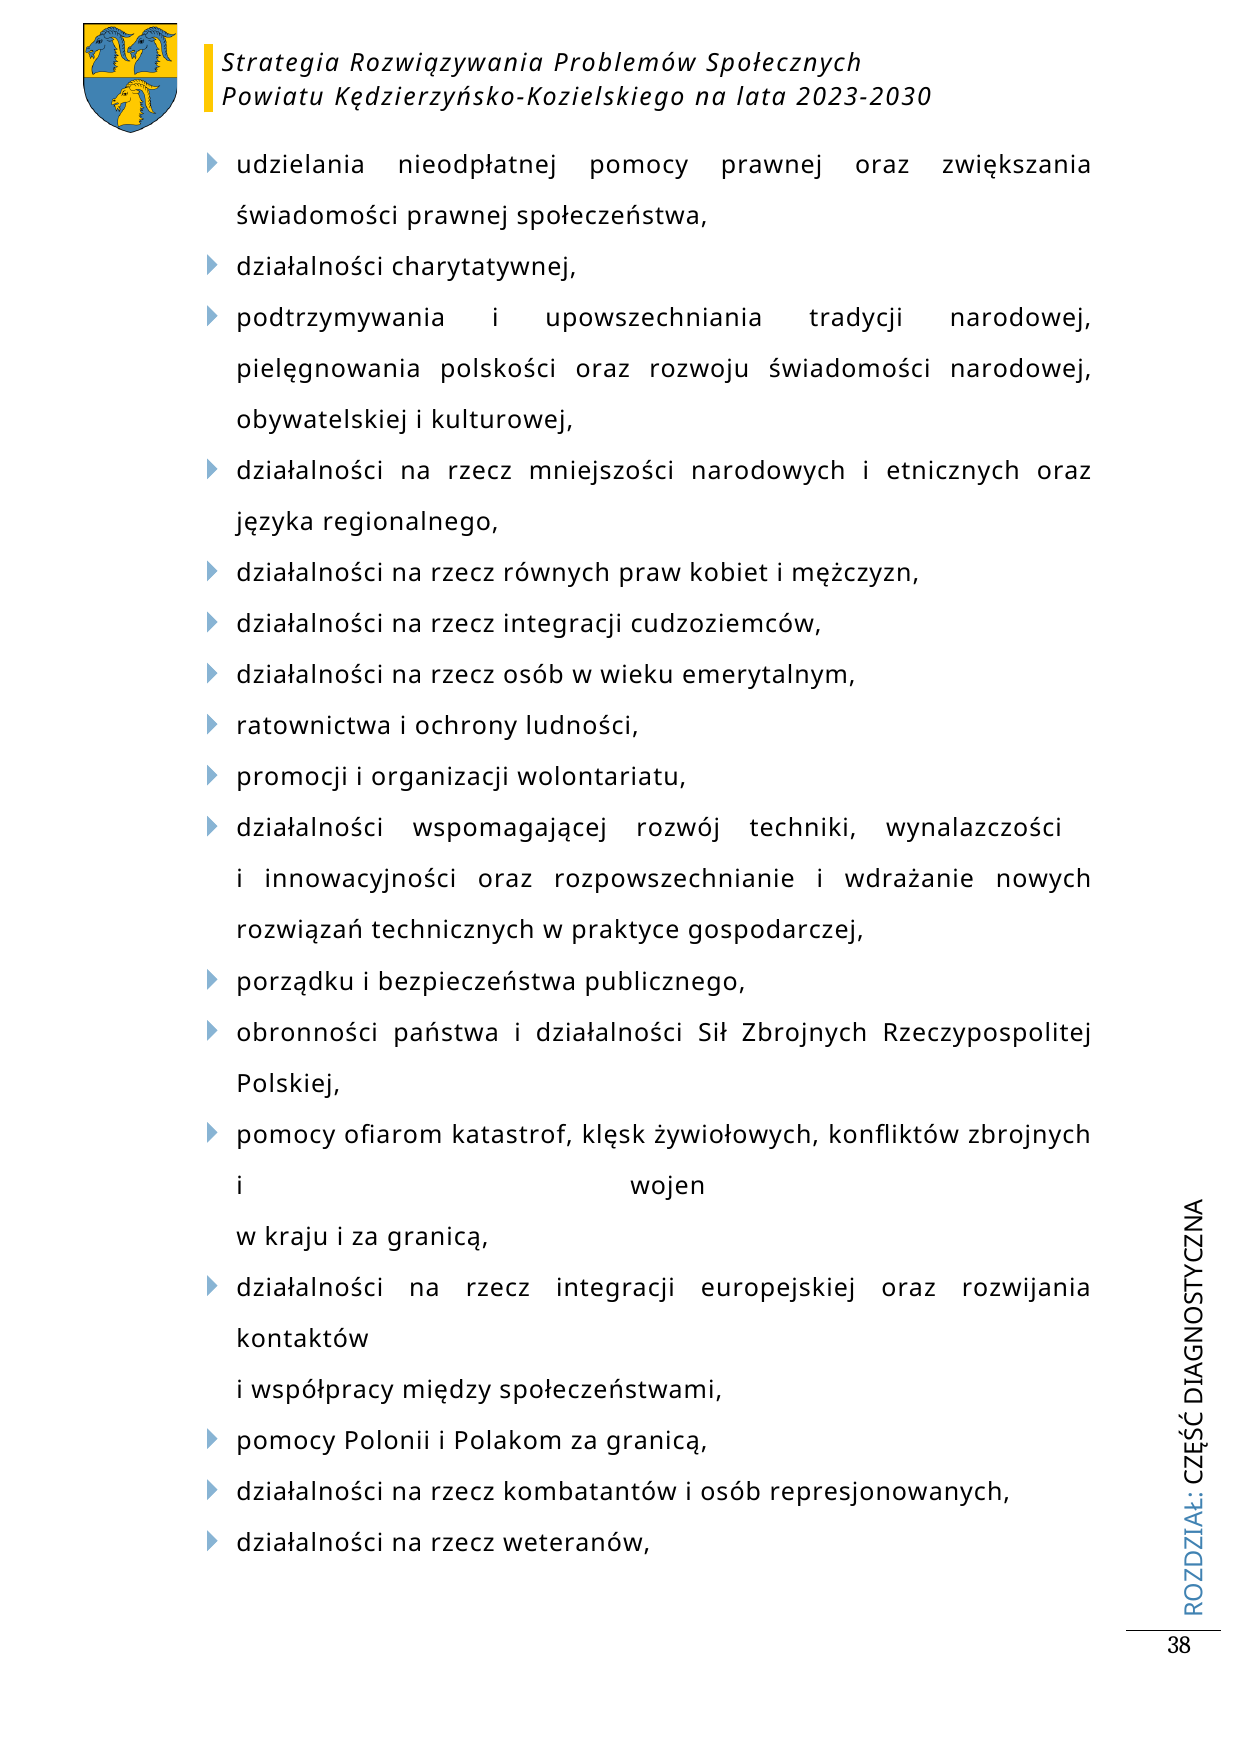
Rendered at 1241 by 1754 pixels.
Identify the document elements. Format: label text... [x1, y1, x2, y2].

list promocji i organizacji wolontariatu, [199, 759, 1093, 793]
list działalności na rzecz weteranów, [199, 1525, 1093, 1559]
list porządku i bezpieczeństwa publicznego, [199, 963, 1093, 997]
list działalności na rzecz osób w wieku emerytalnym, [199, 657, 1093, 691]
list działalności charytatywnej, [199, 249, 1093, 283]
list działalności na rzecz równych praw kobiet i mężczyzn, [199, 555, 1093, 589]
list podtrzymywania i upowszechniania tradycji narodowej, pielęgnowania polskości oraz rozwoju świadomości narodowej, obywatelskiej i kulturowej, [199, 300, 1093, 436]
list ratownictwa i ochrony ludności, [199, 708, 1093, 742]
list udzielania nieodpłatnej pomocy prawnej oraz zwiększania świadomości prawnej społeczeństwa, [199, 147, 1093, 232]
list działalności na rzecz integracji europejskiej oraz rozwijania kontaktów i współpracy między społeczeństwami, [199, 1269, 1093, 1406]
picture [83, 23, 178, 133]
list działalności na rzecz kombatantów i osób represjonowanych, [199, 1474, 1093, 1508]
list działalności wspomagającej rozwój techniki, wynalazczości i innowacyjności oraz rozpowszechnianie i wdrażanie nowych rozwiązań technicznych w praktyce gospodarczej, [199, 810, 1093, 946]
list pomocy ofiarom katastrof, klęsk żywiołowych, konfliktów zbrojnych i wojen w kraju i za granicą, [199, 1116, 1093, 1252]
list działalności na rzecz mniejszości narodowych i etnicznych oraz języka regionalnego, [199, 453, 1093, 538]
list pomocy Polonii i Polakom za granicą, [199, 1423, 1093, 1457]
list działalności na rzecz integracji cudzoziemców, [199, 606, 1093, 640]
list obronności państwa i działalności Sił Zbrojnych Rzeczypospolitej Polskiej, [199, 1014, 1093, 1099]
